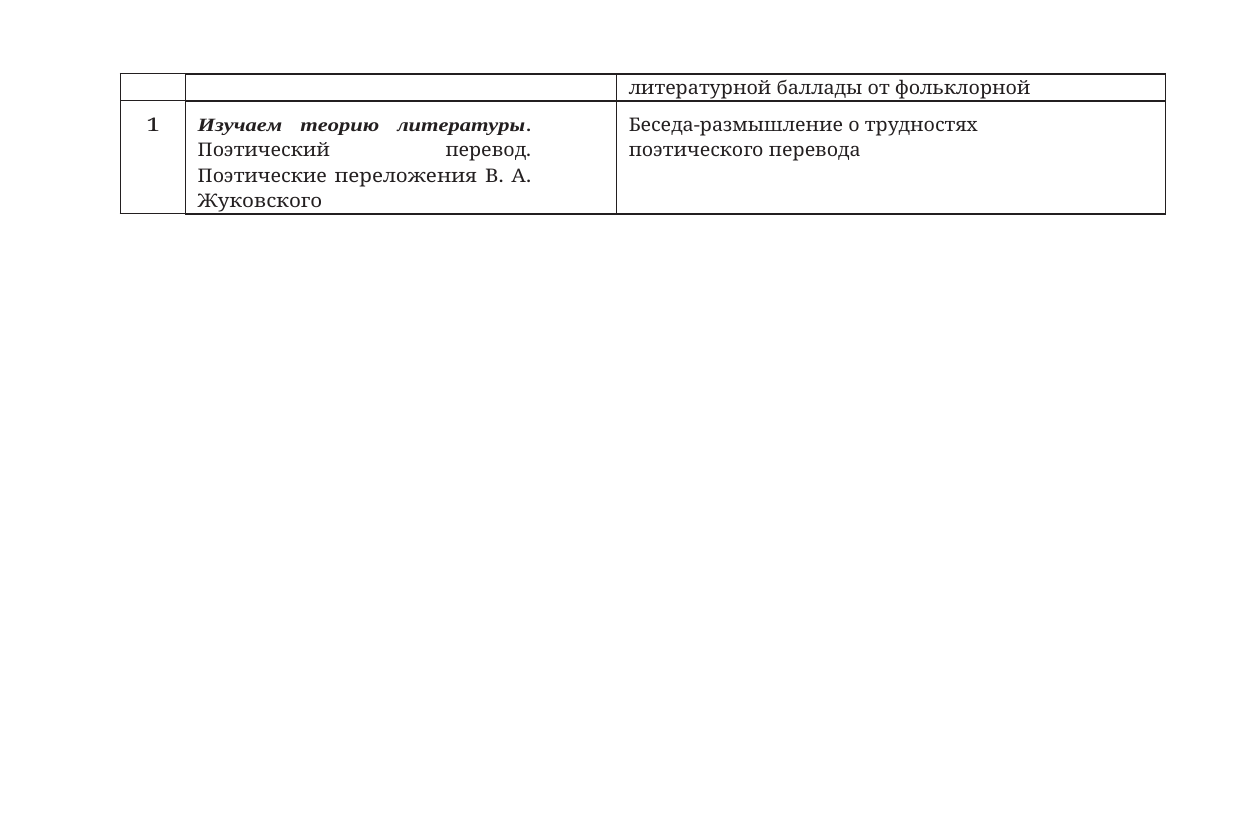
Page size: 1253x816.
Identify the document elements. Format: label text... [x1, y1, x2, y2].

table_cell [186, 75, 616, 100]
table_cell 2 [121, 74, 185, 100]
table_cell Изучаем теорию литературы. Поэтический перевод. Поэтические переложения В. А. Жуковского [186, 102, 616, 213]
table_cell Беседа-размышление о трудностях поэтического перевода [617, 102, 1165, 213]
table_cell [617, 75, 1165, 100]
table_cell 1 [121, 101, 185, 213]
